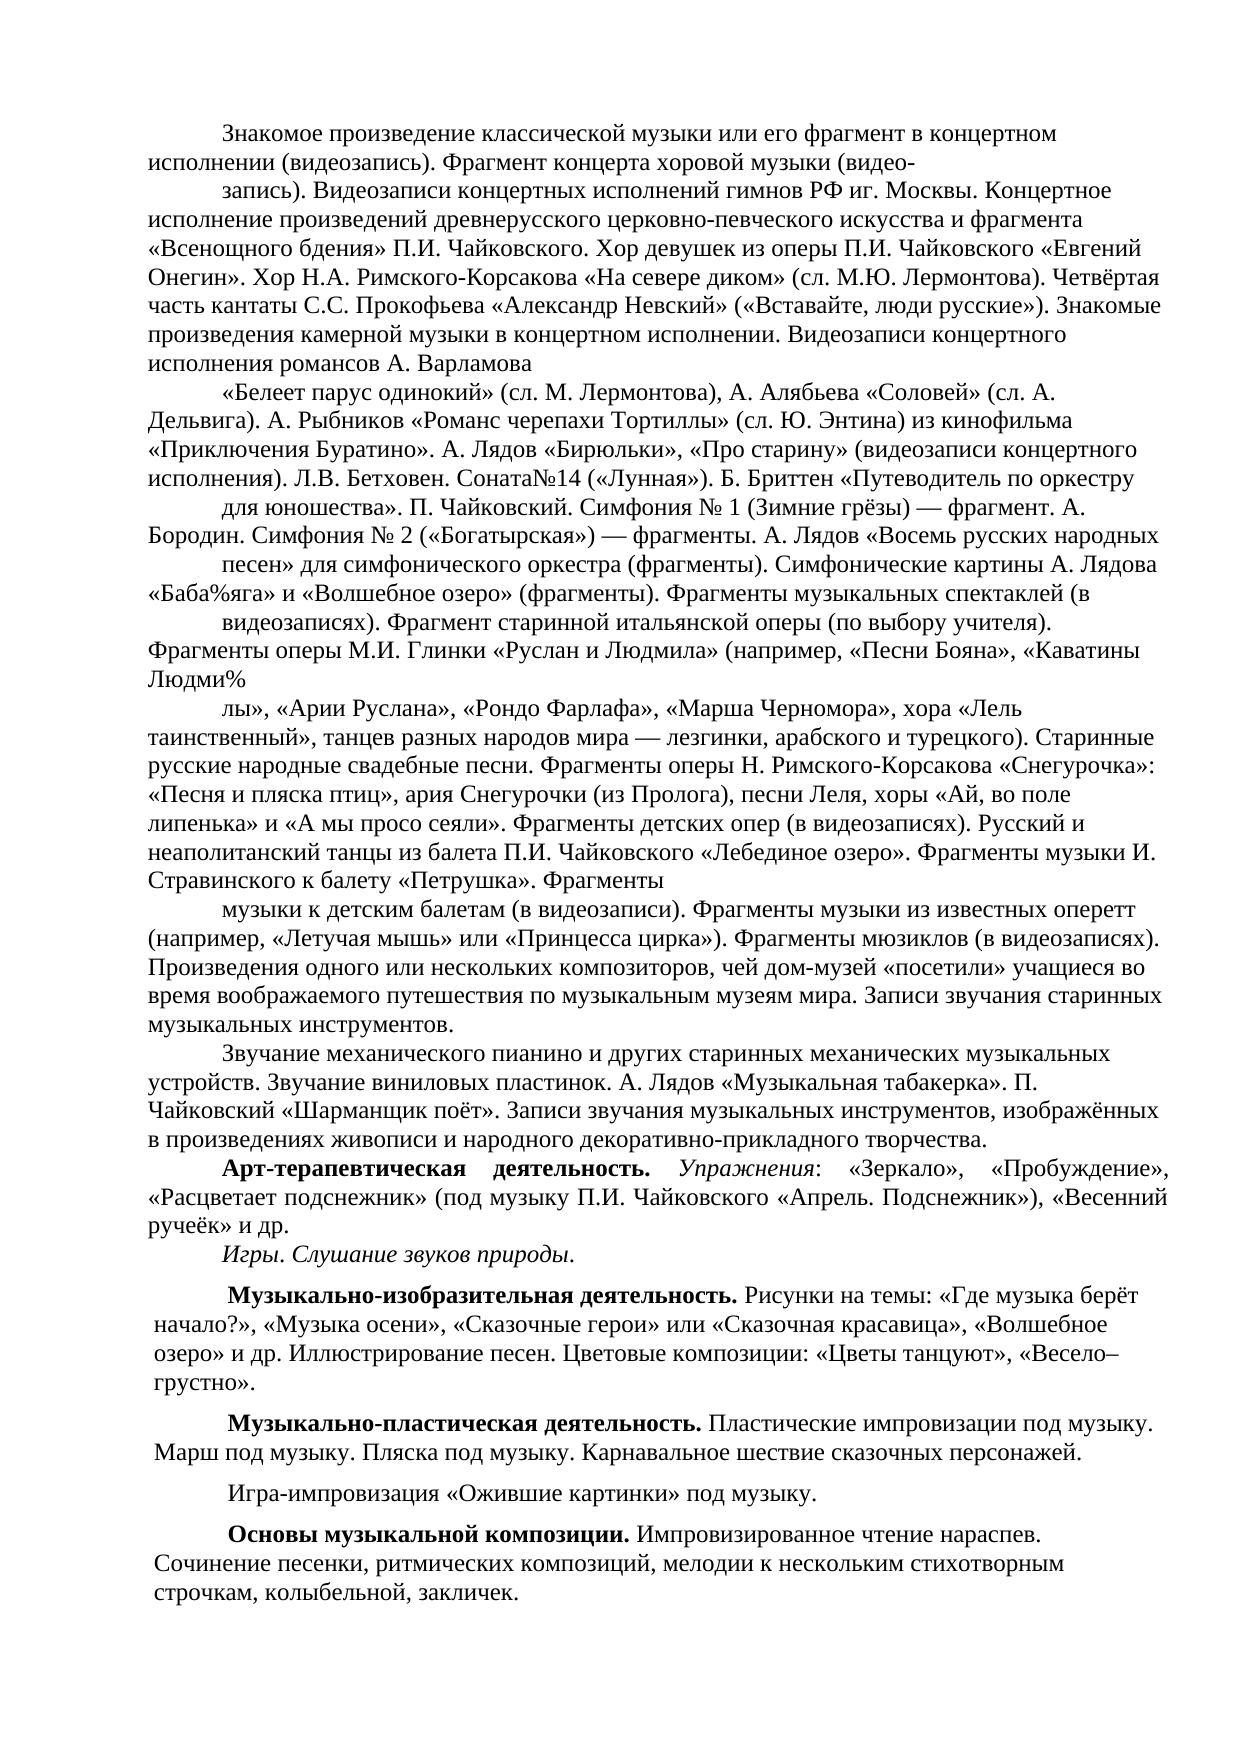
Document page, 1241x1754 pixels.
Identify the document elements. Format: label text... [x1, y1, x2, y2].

text Звучание механического пианино и других старинных механических музыкальных устройств. Звучание виниловых пластинок. А. Лядов «Музыкальная табакерка». П. Чайковский «Шарманщик поёт». Записи звучания музыкальных инструментов, изображённых в произведениях живописи и народного декоративно-прикладного творчества. [148, 1038, 1169, 1153]
text Музыкально-пластическая деятельность. Пластические импровизации под музыку. Марш под музыку. Пляска под музыку. Карнавальное шествие сказочных персонажей. [154, 1408, 1163, 1466]
text запись). Видеозаписи концертных исполнений гимнов РФ иг. Москвы. Концертное исполнение произведений древнерусского церковно-певческого искусства и фрагмента «Всенощного бдения» П.И. Чайковского. Хор девушек из оперы П.И. Чайковского «Евгений Онегин». Хор Н.А. Римского-Корсакова «На севере диком» (сл. М.Ю. Лермонтова). Четвёртая часть кантаты С.С. Прокофьева «Александр Невский» («Вставайте, люди русские»). Знакомые произведения камерной музыки в концертном исполнении. Видеозаписи концертного исполнения романсов А. Варламова [148, 176, 1169, 377]
text лы», «Арии Руслана», «Рондо Фарлафа», «Марша Черномора», хора «Лель таинственный», танцев разных народов мира — лезгинки, арабского и турецкого). Старинные русские народные свадебные песни. Фрагменты оперы Н. Римского-Корсакова «Снегурочка»: «Песня и пляска птиц», ария Снегурочки (из Пролога), песни Леля, хоры «Ай, во поле липенька» и «А мы просо сеяли». Фрагменты детских опер (в видеозаписях). Русский и неаполитанский танцы из балета П.И. Чайковского «Лебединое озеро». Фрагменты музыки И. Стравинского к балету «Петрушка». Фрагменты [148, 693, 1169, 894]
text Игры. Слушание звуков природы. [148, 1239, 1169, 1268]
text Игра-импровизация «Ожившие картинки» под музыку. [154, 1478, 1163, 1507]
text для юношества». П. Чайковский. Симфония № 1 (Зимние грёзы) — фрагмент. А. Бородин. Симфония № 2 («Богатырская») — фрагменты. А. Лядов «Восемь русских народных [148, 492, 1169, 549]
text «Белеет парус одинокий» (сл. М. Лермонтова), А. Алябьева «Соловей» (сл. А. Дельвига). А. Рыбников «Романс черепахи Тортиллы» (сл. Ю. Энтина) из кинофильма «Приключения Буратино». А. Лядов «Бирюльки», «Про старину» (видеозаписи концертного исполнения). Л.В. Бетховен. Соната№14 («Лунная»). Б. Бриттен «Путеводитель по оркестру [148, 377, 1169, 492]
text музыки к детским балетам (в видеозаписи). Фрагменты музыки из известных оперетт (например, «Летучая мышь» или «Принцесса цирка»). Фрагменты мюзиклов (в видеозаписях). Произведения одного или нескольких композиторов, чей дом-музей «посетили» учащиеся во время воображаемого путешествия по музыкальным музеям мира. Записи звучания старинных музыкальных инструментов. [148, 894, 1169, 1038]
text Арт-терапевтическая деятельность. Упражнения: «Зеркало», «Пробуждение», «Расцветает подснежник» (под музыку П.И. Чайковского «Апрель. Подснежник»), «Весенний ручеёк» и др. [148, 1153, 1169, 1239]
text видеозаписях). Фрагмент старинной итальянской оперы (по выбору учителя). Фрагменты оперы М.И. Глинки «Руслан и Людмила» (например, «Песни Бояна», «Каватины Людми% [148, 607, 1169, 693]
text Основы музыкальной композиции. Импровизированное чтение нараспев. Сочинение песенки, ритмических композиций, мелодии к нескольким стихотворным строчкам, колыбельной, закличек. [154, 1519, 1163, 1606]
text Знакомое произведение классической музыки или его фрагмент в концертном исполнении (видеозапись). Фрагмент концерта хоровой музыки (видео- [148, 118, 1169, 176]
text Музыкально-изобразительная деятельность. Рисунки на темы: «Где музыка берёт начало?», «Музыка осени», «Сказочные герои» или «Сказочная красавица», «Волшебное озеро» и др. Иллюстрирование песен. Цветовые композиции: «Цветы танцуют», «Весело–грустно». [154, 1281, 1163, 1396]
text песен» для симфонического оркестра (фрагменты). Симфонические картины А. Лядова «Баба%яга» и «Волшебное озеро» (фрагменты). Фрагменты музыкальных спектаклей (в [148, 549, 1169, 607]
